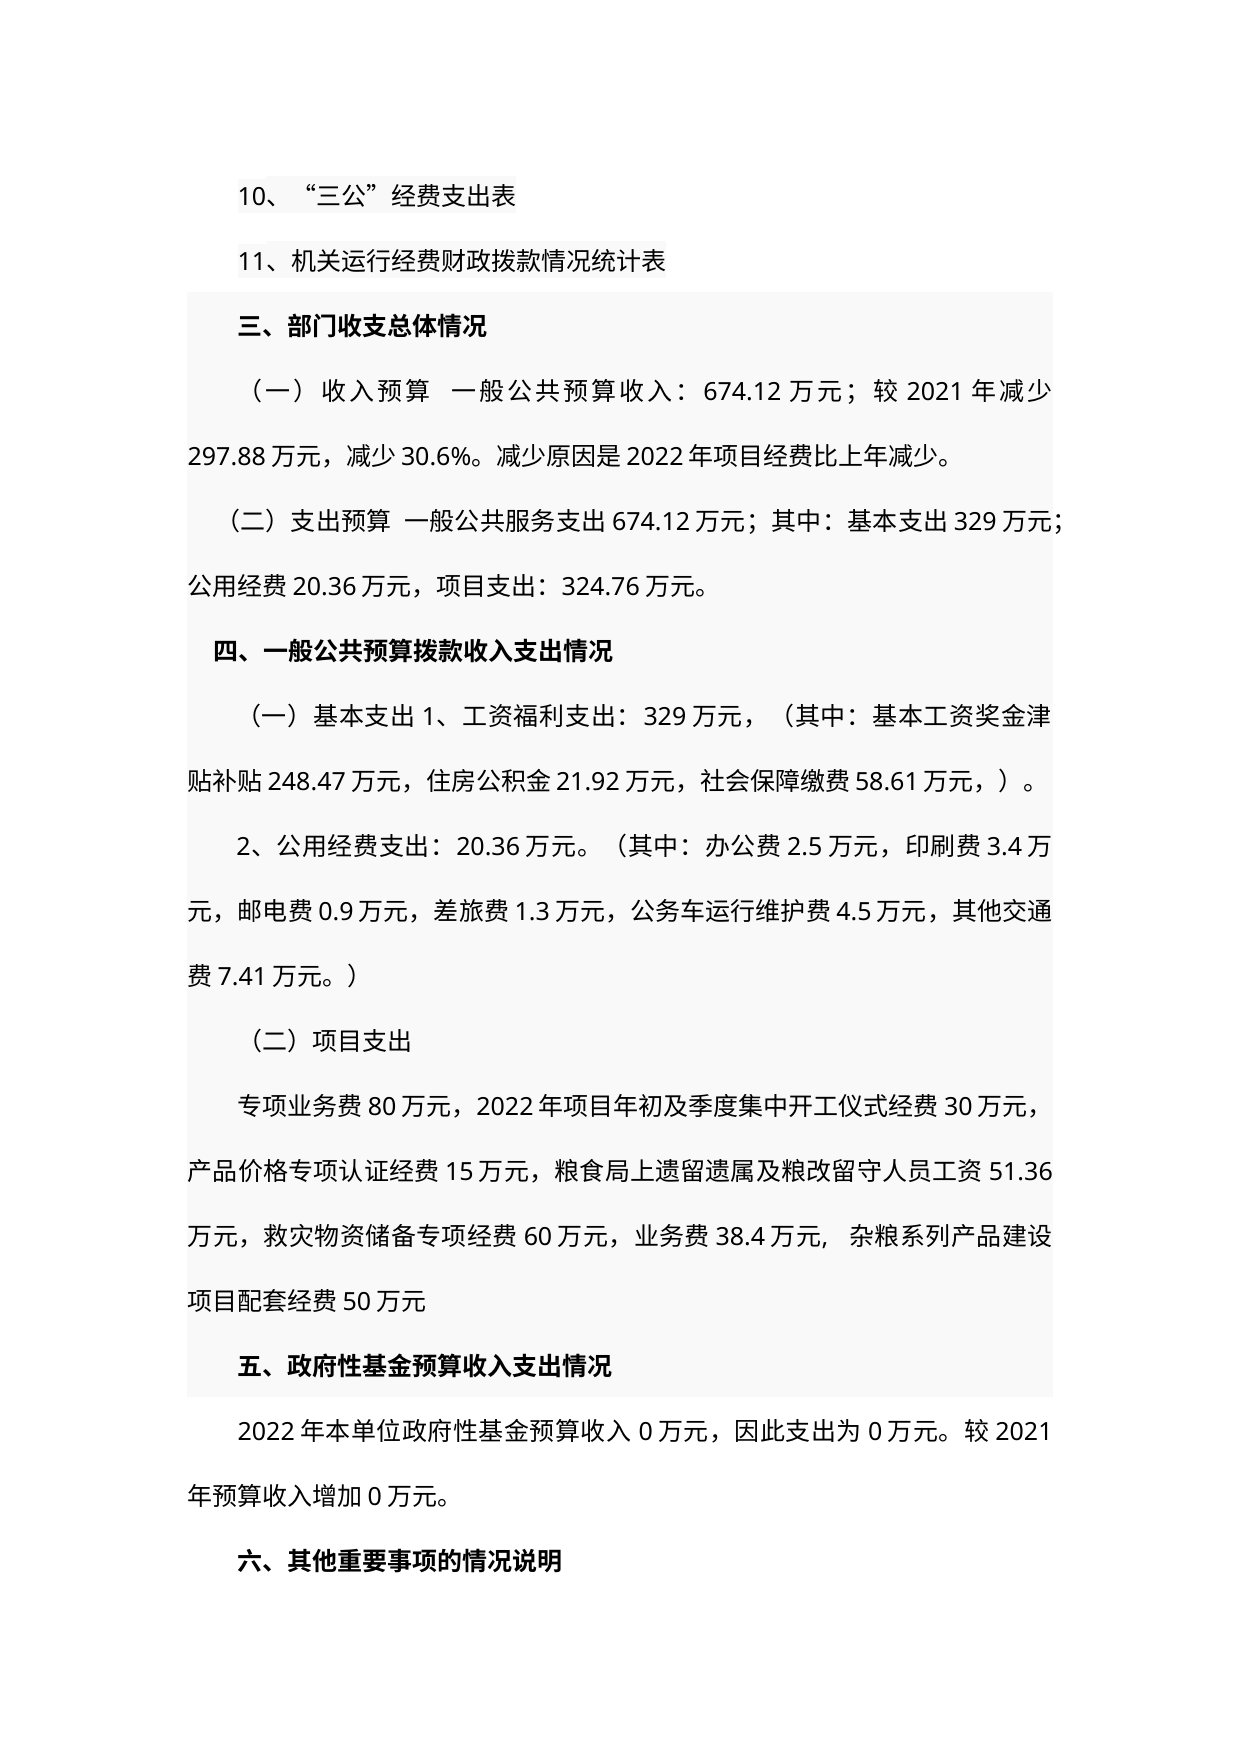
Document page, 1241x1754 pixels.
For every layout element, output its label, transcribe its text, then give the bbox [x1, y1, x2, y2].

text 11、机关运行经费财政拨款情况统计表 [187, 227, 1053, 292]
text 2022年本单位政府性基金预算收入0万元，因此支出为0万元。较2021年预算收入增加0万元。 [187, 1397, 1053, 1527]
text 六、其他重要事项的情况说明 [187, 1527, 1053, 1592]
text 专项业务费80万元，2022年项目年初及季度集中开工仪式经费30万元，产品价格专项认证经费15万元，粮食局上遗留遗属及粮改留守人员工资51.36万元，救灾物资储备专项经费60万元，业务费38.4万元, 杂粮系列产品建设项目配套经费50万元 [187, 1072, 1053, 1332]
text 10、“三公”经费支出表 [187, 162, 1053, 227]
text （二）项目支出 [187, 1007, 1053, 1072]
text （一）基本支出1、工资福利支出：329万元，（其中：基本工资奖金津贴补贴248.47万元，住房公积金21.92万元，社会保障缴费58.61万元，）。 [187, 682, 1053, 812]
text 四、一般公共预算拨款收入支出情况 [187, 617, 1053, 682]
text （二）支出预算 一般公共服务支出674.12万元；其中：基本支出329万元；公用经费20.36万元，项目支出：324.76万元。 [187, 487, 1053, 617]
text （一）收入预算 一般公共预算收入：674.12万元；较2021年减少297.88万元，减少30.6%。减少原因是2022年项目经费比上年减少。 [187, 357, 1053, 487]
text 2、公用经费支出：20.36万元。（其中：办公费2.5万元，印刷费3.4万元，邮电费0.9万元，差旅费1.3万元，公务车运行维护费4.5万元，其他交通费7.41万元。） [187, 812, 1053, 1007]
text 五、政府性基金预算收入支出情况 [187, 1332, 1053, 1397]
text 三、部门收支总体情况 [187, 292, 1053, 357]
